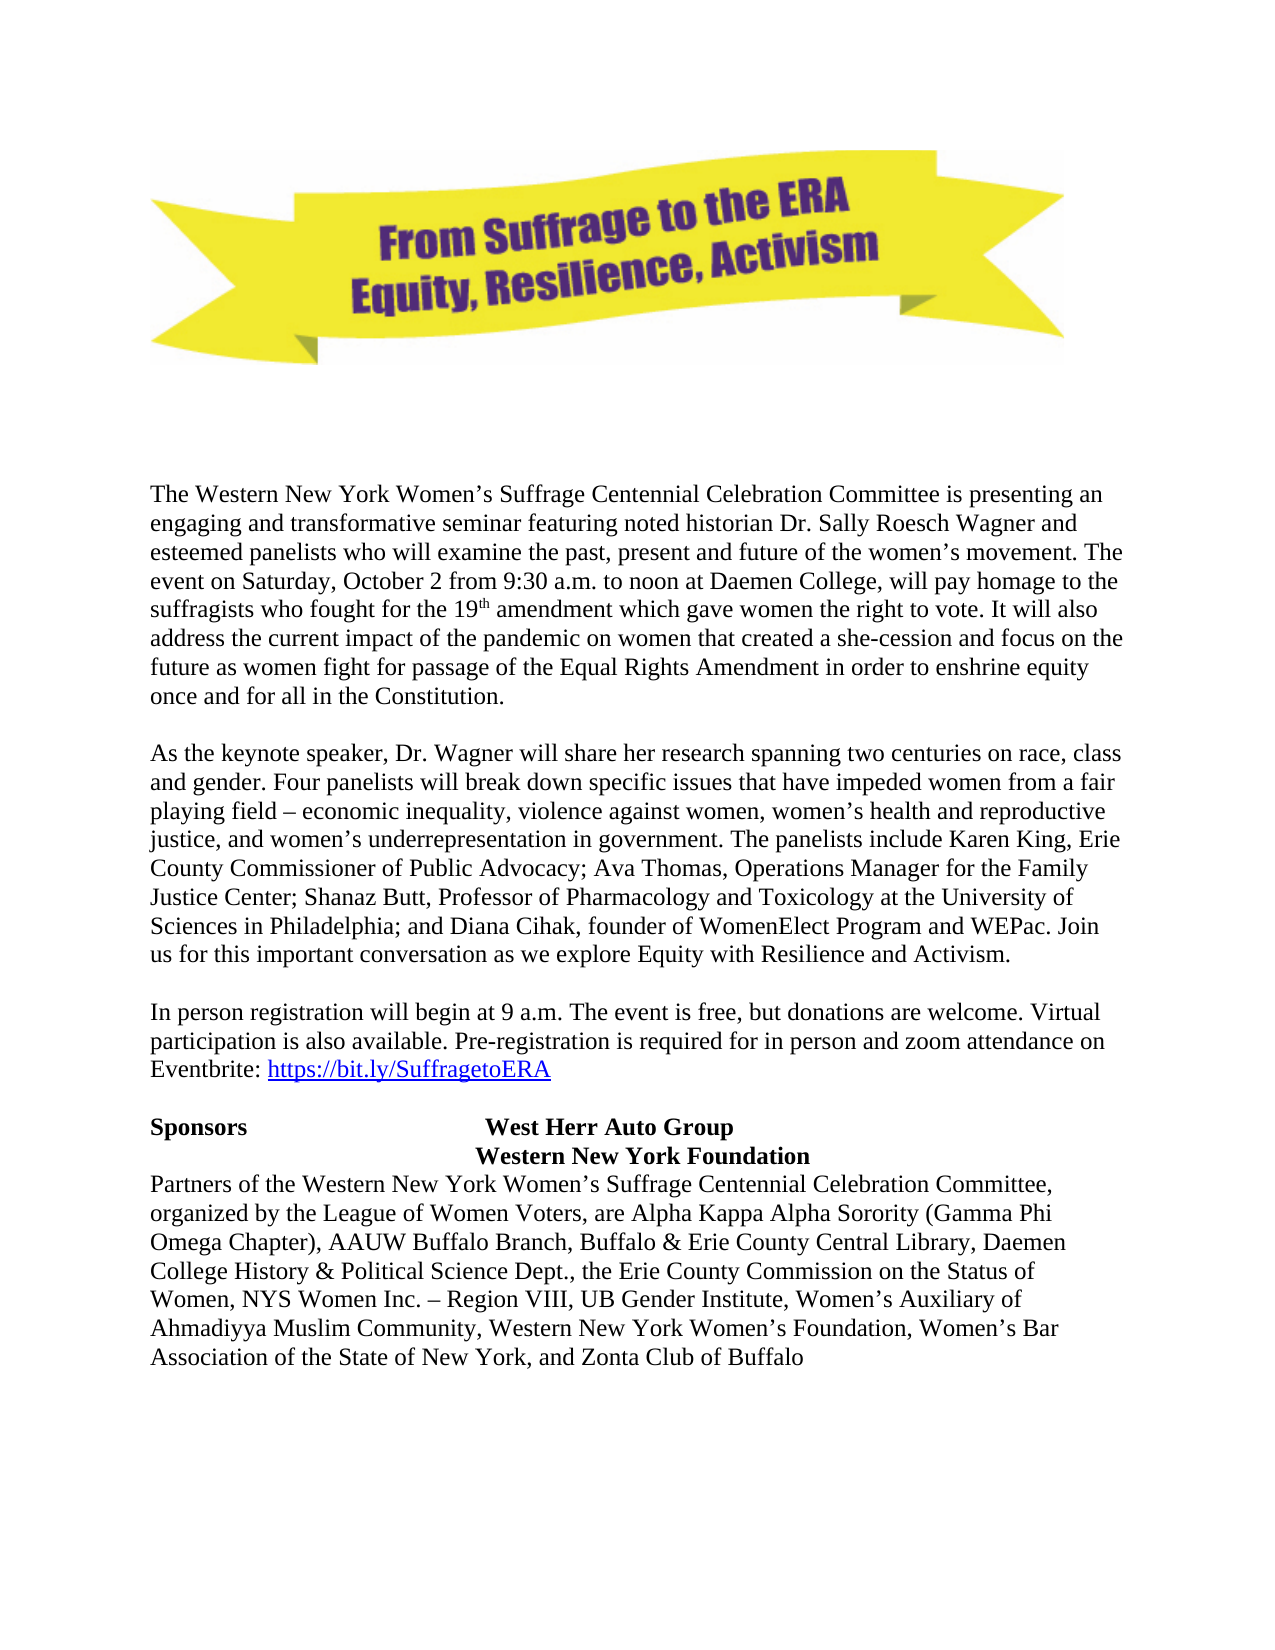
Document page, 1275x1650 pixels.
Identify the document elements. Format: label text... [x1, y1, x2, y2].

text Sponsors West Herr Auto Group [150, 1112, 1125, 1141]
text Western New York Foundation [150, 1141, 1125, 1169]
text As the keynote speaker, Dr. Wagner will share her research spanning two centuries on race, class and gender. Four panelists will break down specific issues that have impeded women from a fair playing field – economic inequality, violence against women, women’s health and reproductive justice, and women’s underrepresentation in government. The panelists include Karen King, Erie County Commissioner of Public Advocacy; Ava Thomas, Operations Manager for the Family Justice Center; Shanaz Butt, Professor of Pharmacology and Toxicology at the University of Sciences in Philadelphia; and Diana Cihak, founder of WomenElect Program and WEPac. Join us for this important conversation as we explore Equity with Resilience and Activism. [150, 738, 1125, 968]
picture [150, 150, 1065, 365]
text Partners of the Western New York Women’s Suffrage Centennial Celebration Committee, organized by the League of Women Voters, are Alpha Kappa Alpha Sorority (Gamma Phi Omega Chapter), AAUW Buffalo Branch, Buffalo & Erie County Central Library, Daemen College History & Political Science Dept., the Erie County Commission on the Status of Women, NYS Women Inc. – Region VIII, UB Gender Institute, Women’s Auxiliary of Ahmadiyya Muslim Community, Western New York Women’s Foundation, Women’s Bar Association of the State of New York, and Zonta Club of Buffalo [150, 1169, 1125, 1371]
text The Western New York Women’s Suffrage Centennial Celebration Committee is presenting an engaging and transformative seminar featuring noted historian Dr. Sally Roesch Wagner and esteemed panelists who will examine the past, present and future of the women’s movement. The event on Saturday, October 2 from 9:30 a.m. to noon at Daemen College, will pay homage to the suffragists who fought for the 19th amendment which gave women the right to vote. It will also address the current impact of the pandemic on women that created a she-cession and focus on the future as women fight for passage of the Equal Rights Amendment in order to enshrine equity once and for all in the Constitution. [150, 479, 1125, 709]
text In person registration will begin at 9 a.m. The event is free, but donations are welcome. Virtual participation is also available. Pre-registration is required for in person and zoom attendance on Eventbrite: https://bit.ly/SuffragetoERA [150, 997, 1125, 1083]
